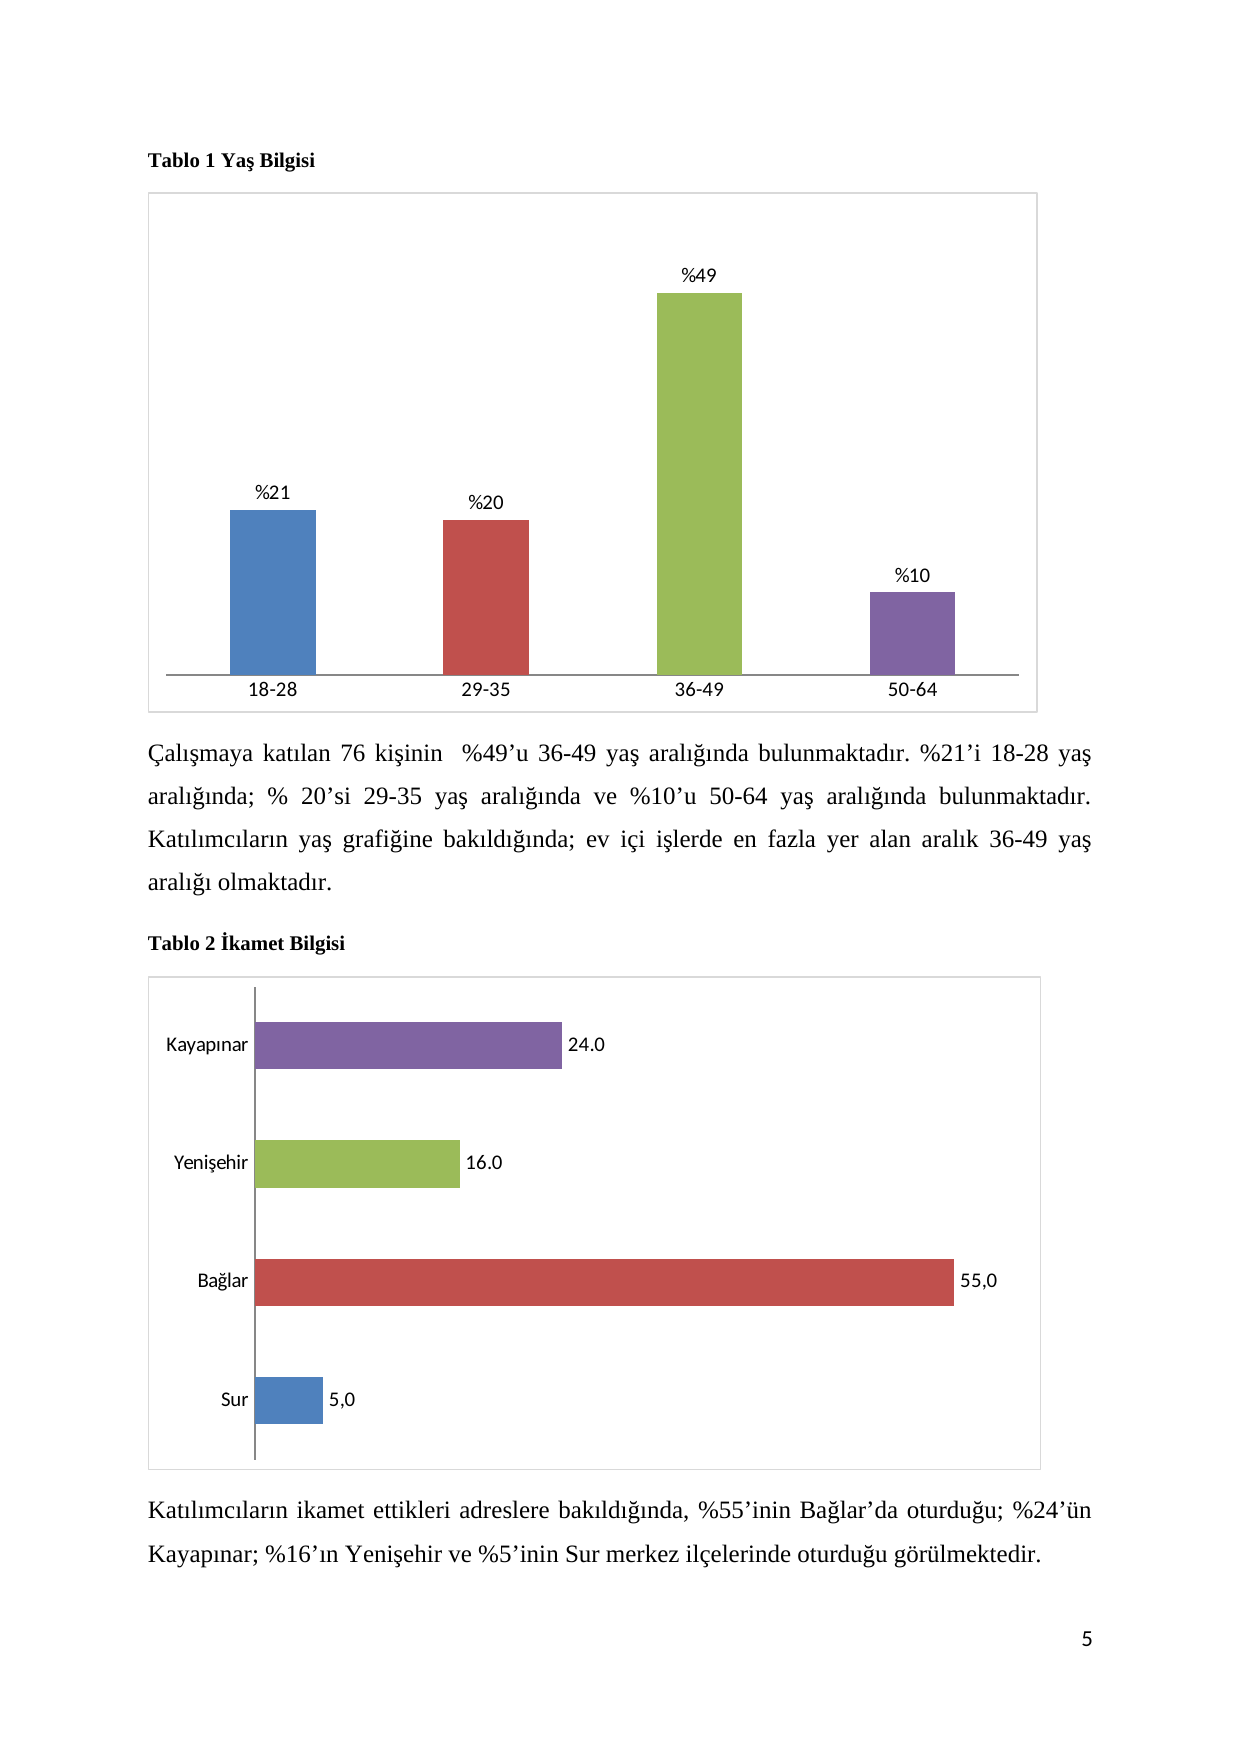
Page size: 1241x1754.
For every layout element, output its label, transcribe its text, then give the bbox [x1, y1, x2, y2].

text Tablo 2 İkamet Bilgisi [148, 931, 1093, 955]
text Çalışmaya katılan 76 kişinin %49’u 36-49 yaş aralığında bulunmaktadır. %21’i 18-28 yaş aralığında; % 20’si 29-35 yaş aralığında ve %10’u 50-64 yaş aralığında bulunmaktadır. Katılımcıların yaş grafiğine bakıldığında; ev içi işlerde en fazla yer alan aralık 36-49 yaş aralığı olmaktadır. [148, 738, 1093, 896]
text Tablo 1 Yaş Bilgisi [148, 148, 1093, 172]
text Katılımcıların ikamet ettikleri adreslere bakıldığında, %55’inin Bağlar’da oturduğu; %24’ün Kayapınar; %16’ın Yenişehir ve %5’inin Sur merkez ilçelerinde oturduğu görülmektedir. [148, 1496, 1093, 1567]
